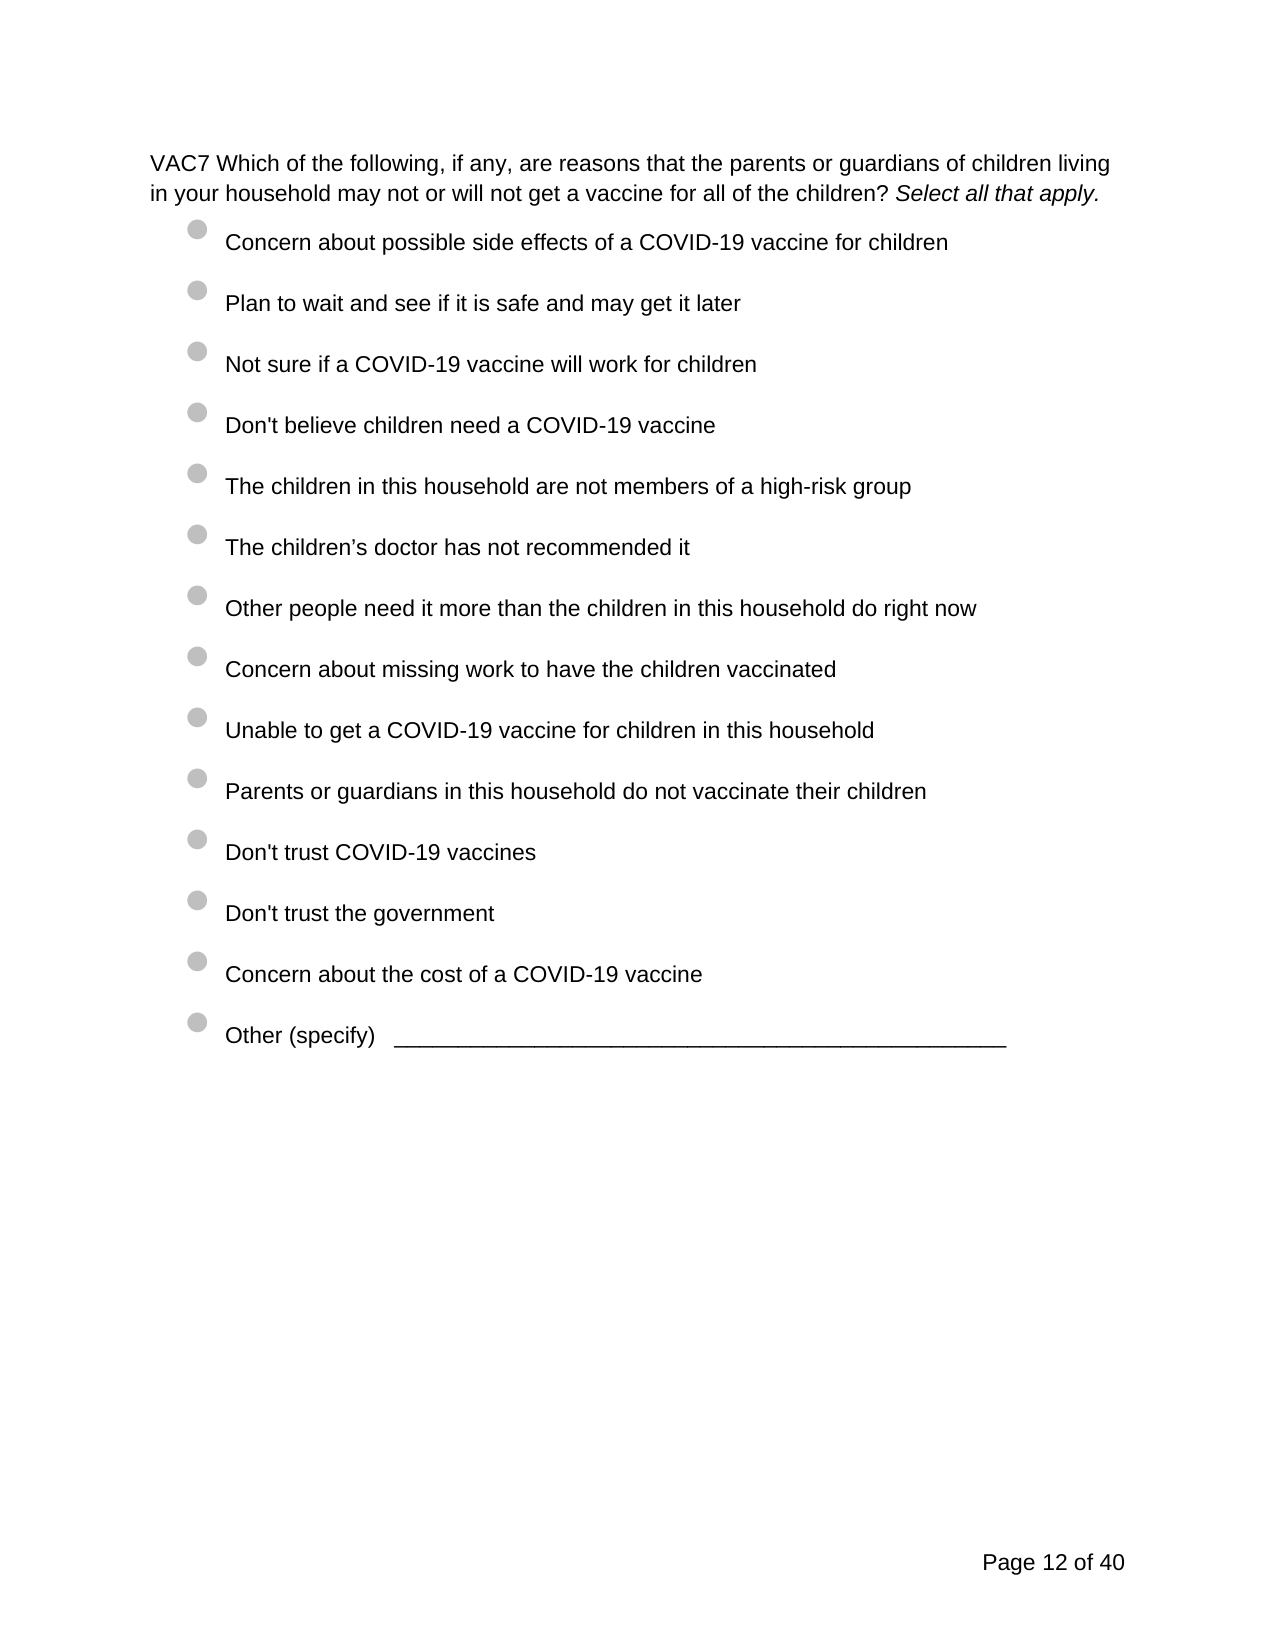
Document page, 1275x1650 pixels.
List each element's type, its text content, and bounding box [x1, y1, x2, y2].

list Not sure if a COVID-19 vaccine will work for children [187, 332, 1125, 385]
list Don't trust COVID-19 vaccines [187, 820, 1125, 873]
list Parents or guardians in this household do not vaccinate their children [187, 759, 1125, 812]
list Don't believe children need a COVID-19 vaccine [187, 393, 1125, 446]
list Don't trust the government [187, 881, 1125, 934]
list Unable to get a COVID-19 vaccine for children in this household [187, 698, 1125, 751]
list Concern about the cost of a COVID-19 vaccine [187, 942, 1125, 995]
list Plan to wait and see if it is safe and may get it later [187, 271, 1125, 324]
text VAC7 Which of the following, if any, are reasons that the parents or guardians of children living in your household may not or will not get a vaccine for all of the children? Select all that apply. [150, 150, 1125, 207]
list Concern about possible side effects of a COVID-19 vaccine for children [187, 210, 1125, 263]
list Concern about missing work to have the children vaccinated [187, 637, 1125, 690]
list Other (specify) ________________________________________________ [187, 1003, 1125, 1056]
list The children’s doctor has not recommended it [187, 515, 1125, 568]
list Other people need it more than the children in this household do right now [187, 576, 1125, 629]
list The children in this household are not members of a high-risk group [187, 454, 1125, 507]
